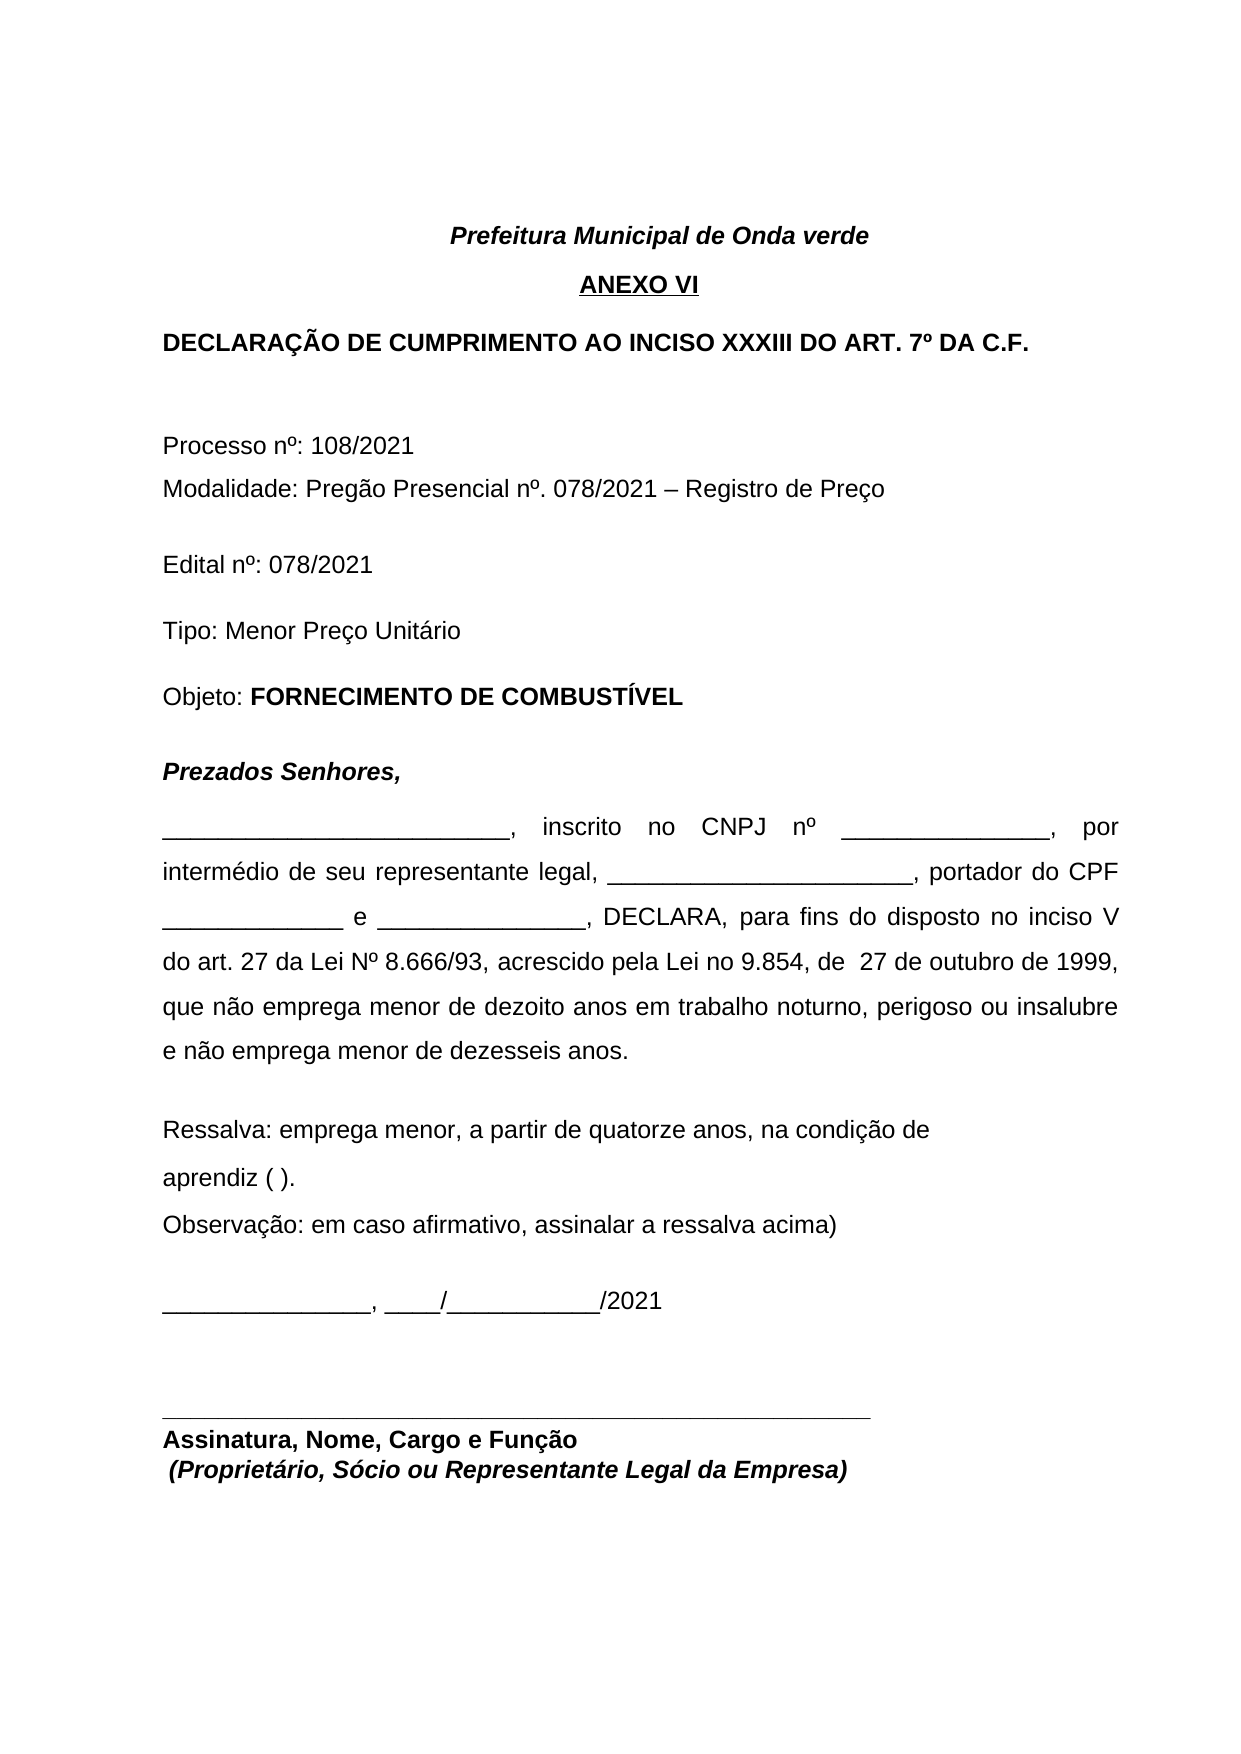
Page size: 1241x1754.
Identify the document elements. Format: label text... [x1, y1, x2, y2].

text Processo nº: 108/2021 [162, 431, 1122, 460]
text Observação: em caso afirmativo, assinalar a ressalva acima) [162, 1210, 1024, 1239]
text Edital nº: 078/2021 [162, 550, 1122, 579]
text Prezados Senhores, [162, 757, 1122, 786]
text DECLARAÇÃO DE CUMPRIMENTO AO INCISO XXXIII DO ART. 7º DA C.F. [162, 328, 1122, 357]
text Objeto: FORNECIMENTO DE COMBUSTÍVEL [162, 682, 1122, 711]
text Modalidade: Pregão Presencial nº. 078/2021 – Registro de Preço [162, 474, 1122, 503]
text Assinatura, Nome, Cargo e Função [162, 1425, 1122, 1454]
text ANEXO VI [579, 270, 1122, 299]
text Tipo: Menor Preço Unitário [162, 616, 1122, 645]
text (Proprietário, Sócio ou Representante Legal da Empresa) [169, 1455, 1122, 1484]
text _______________, ____/___________/2021 [162, 1286, 1122, 1315]
text Prefeitura Municipal de Onda verde [450, 221, 1122, 249]
text ___________________________________________________ [162, 1393, 1122, 1421]
text _________________________, inscrito no CNPJ nº _______________, por intermédio de seu representante legal, ______________________, portador do CPF _____________ e _______________, DECLARA, para fins do disposto no inciso V do art. 27 da Lei Nº 8.666/93, acrescido pela Lei no 9.854, de 27 de outubro de 1999, que não emprega menor de dezoito anos em trabalho noturno, perigoso ou insalubre e não emprega menor de dezesseis anos. [162, 812, 1120, 1065]
text Ressalva: emprega menor, a partir de quatorze anos, na condição de aprendiz ( ). [162, 1115, 1024, 1192]
